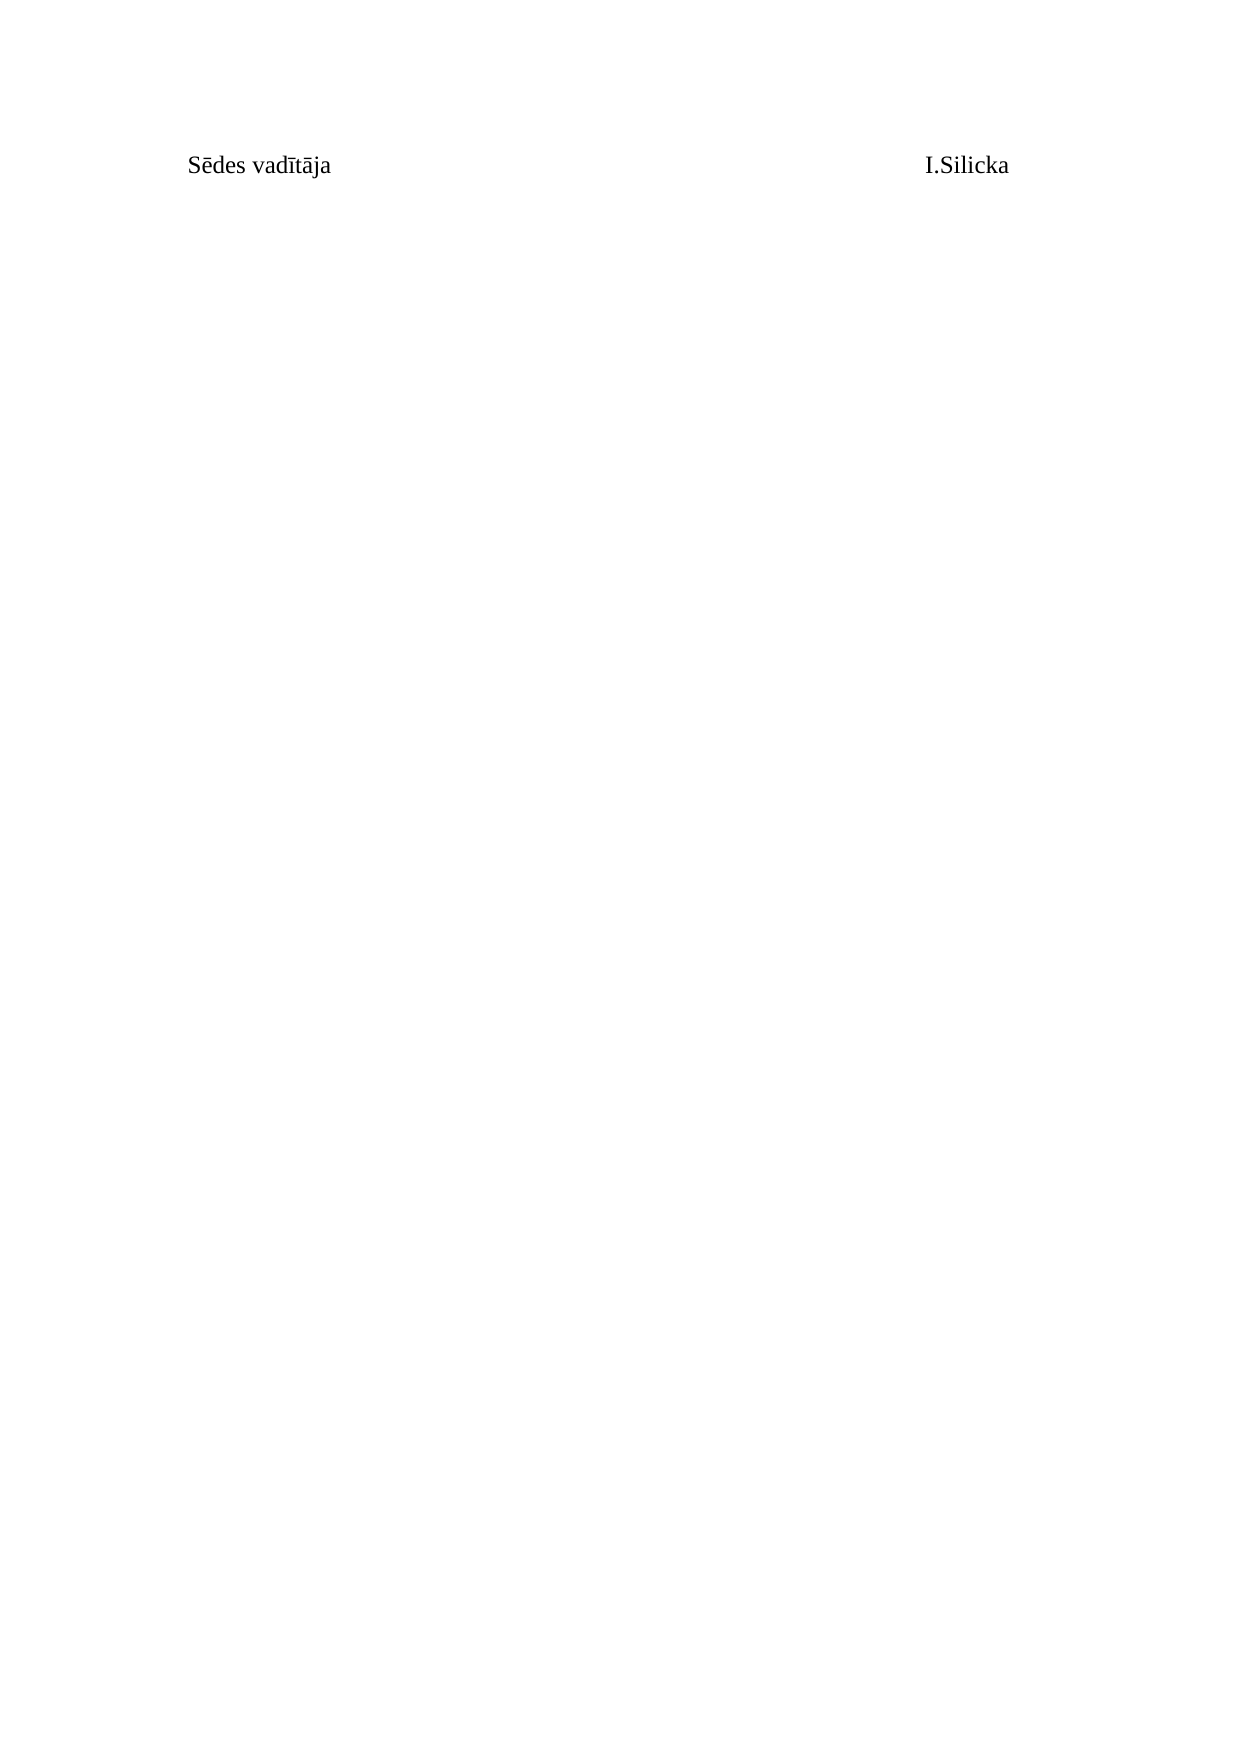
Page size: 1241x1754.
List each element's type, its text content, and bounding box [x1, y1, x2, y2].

text Sēdes vadītāja I.Silicka [187, 150, 1053, 179]
